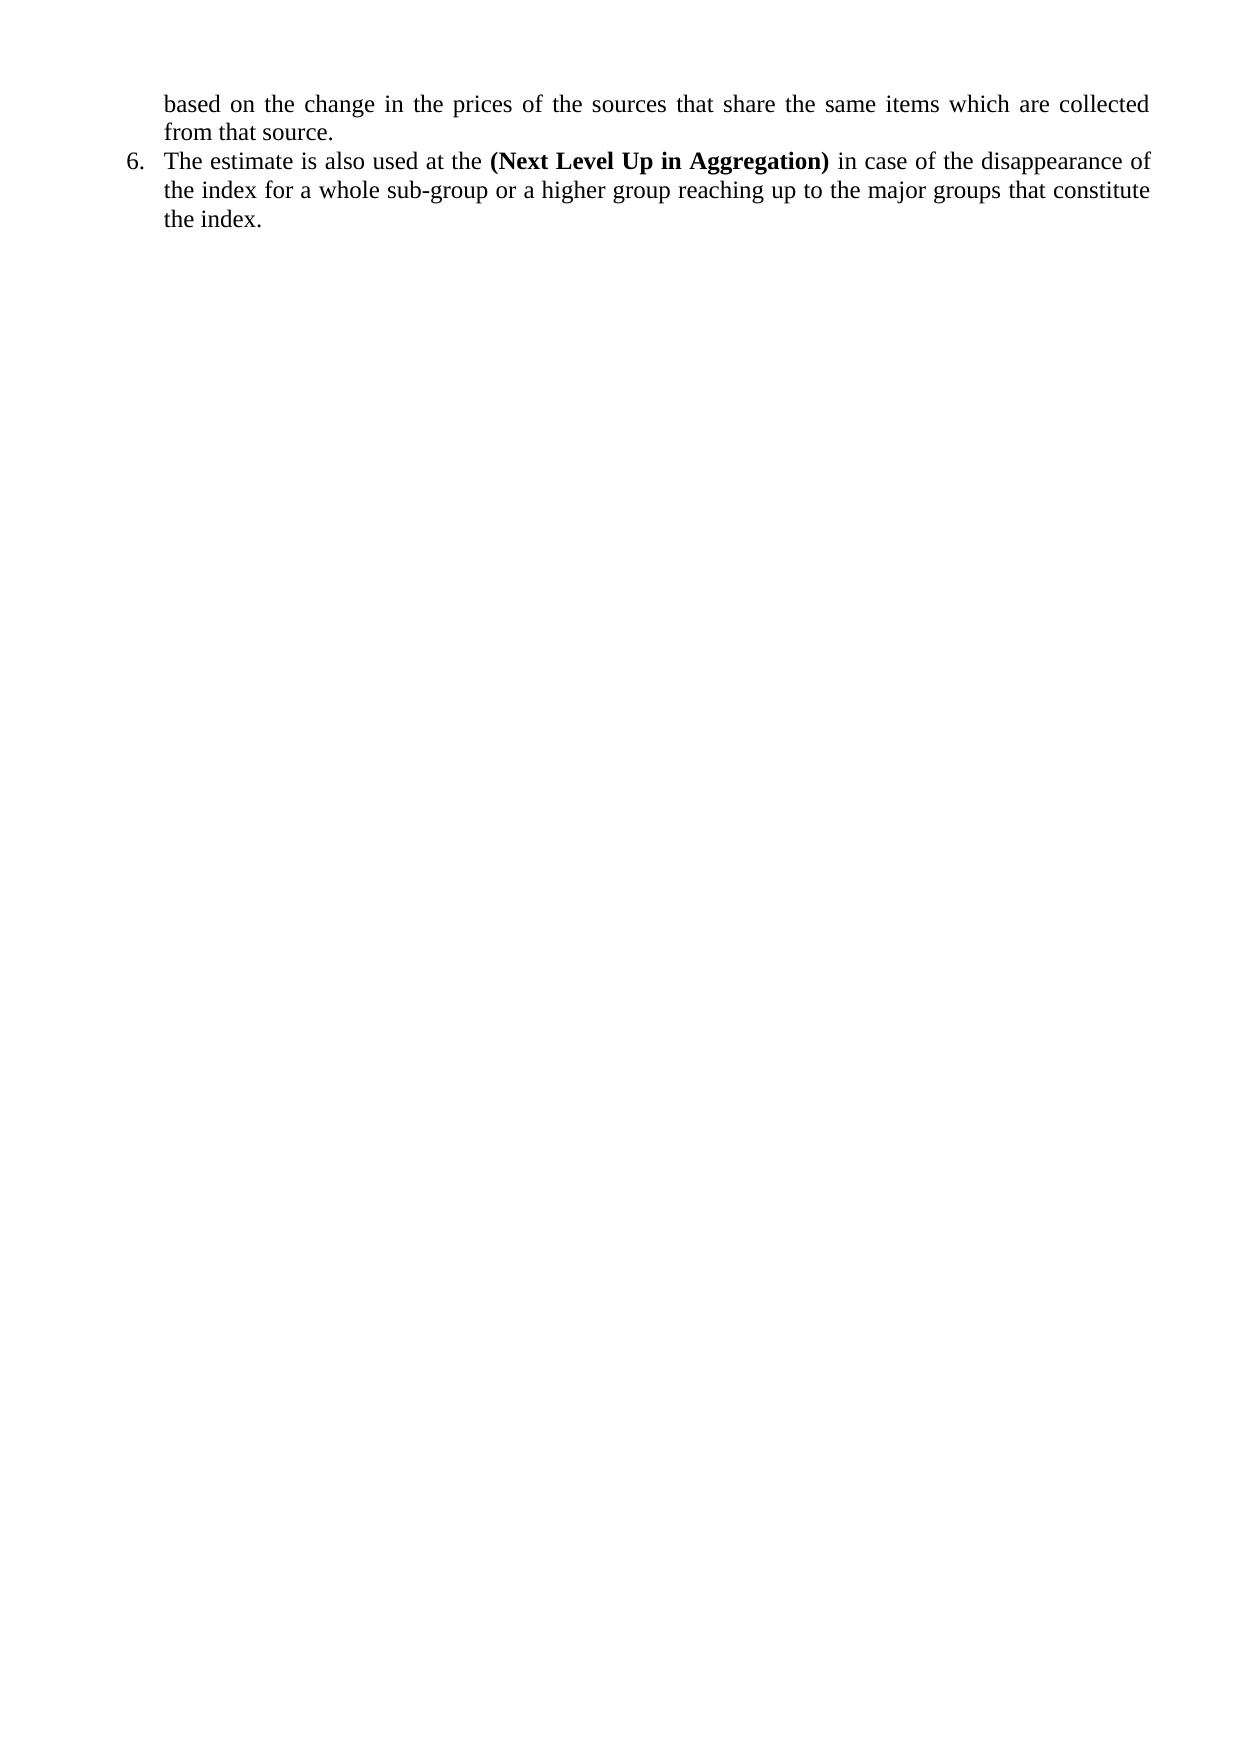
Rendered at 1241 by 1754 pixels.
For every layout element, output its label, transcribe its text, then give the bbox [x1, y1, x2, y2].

list The estimate is also used at the (Next Level Up in Aggregation) in case of the disappearance of the index for a whole sub-group or a higher group reaching up to the major groups that constitute the index. [126, 146, 1152, 232]
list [126, 89, 1152, 146]
